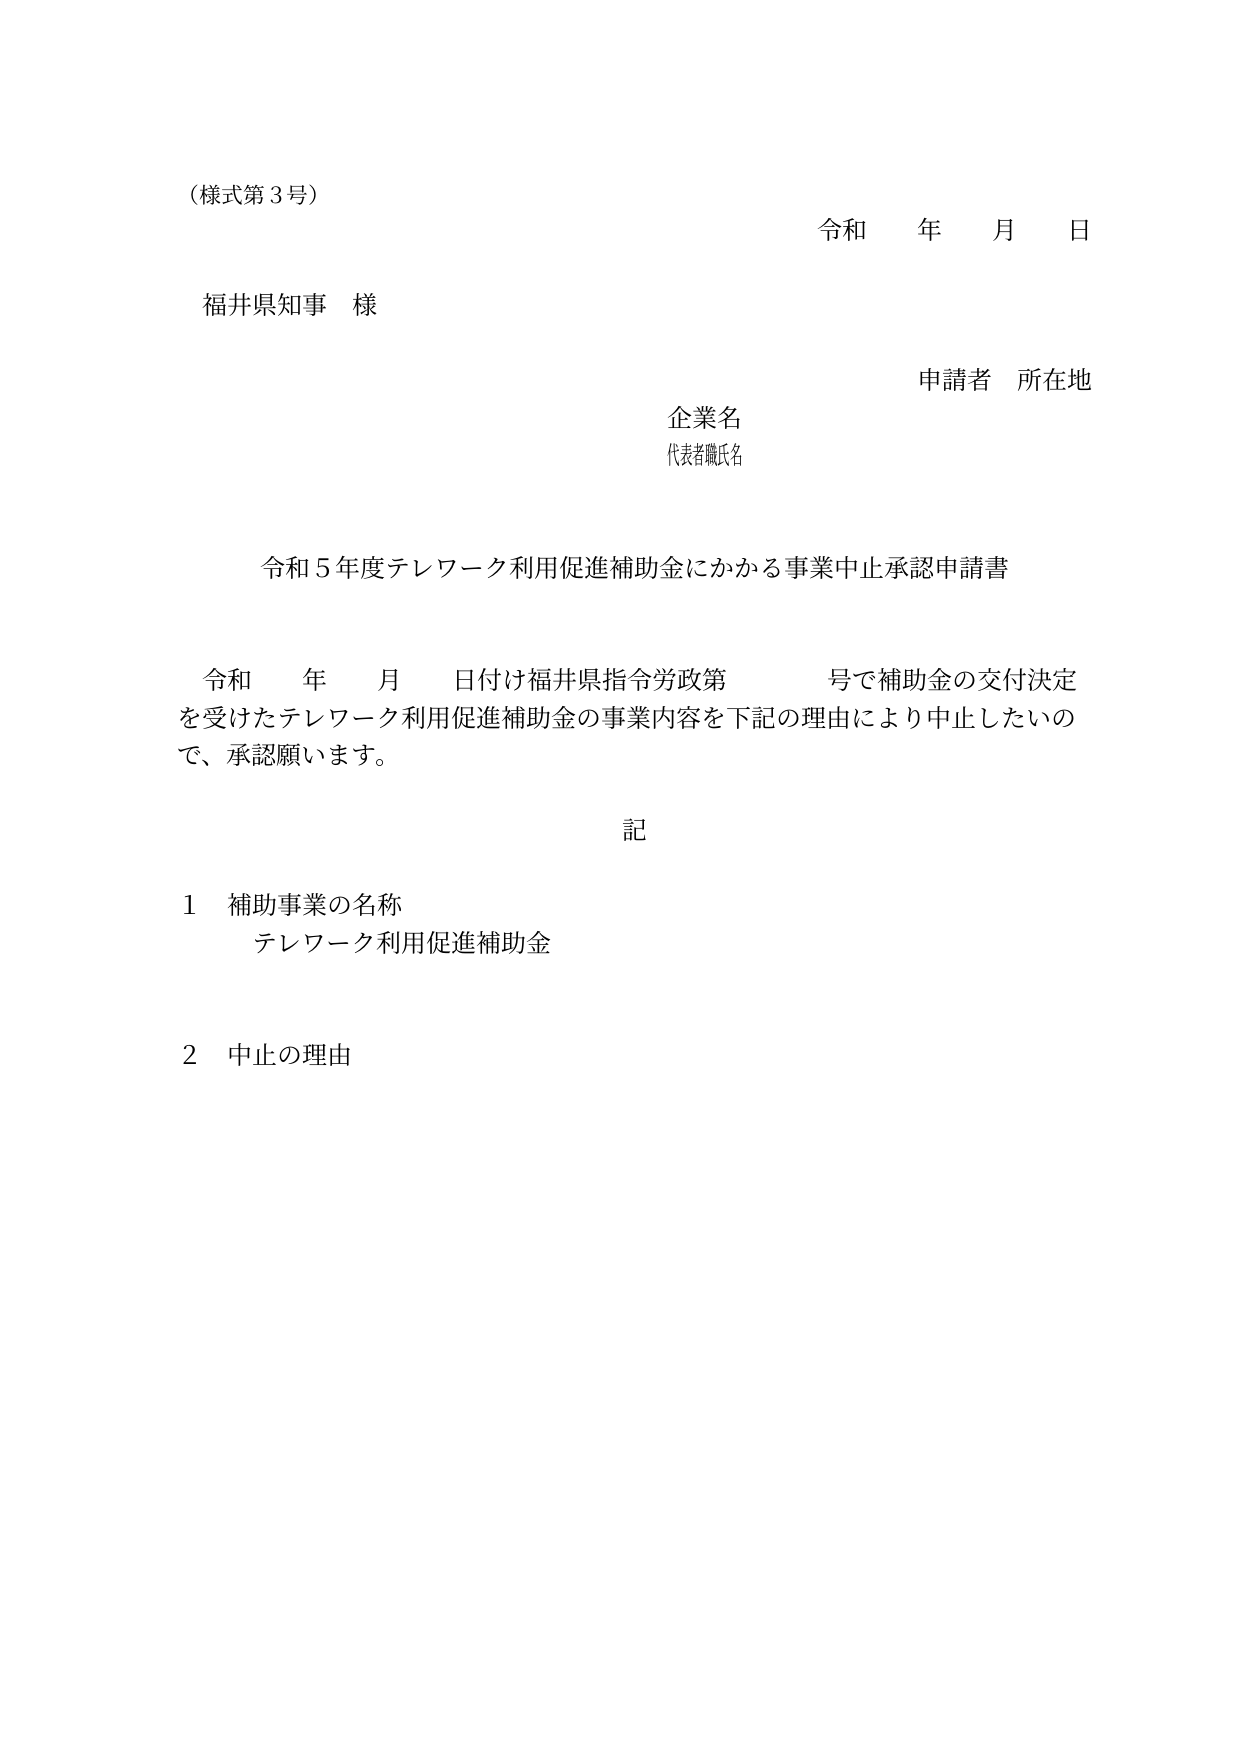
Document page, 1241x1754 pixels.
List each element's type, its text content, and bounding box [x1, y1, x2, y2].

text 令和５年度テレワーク利用促進補助金にかかる事業中止承認申請書 [177, 548, 1092, 585]
text テレワーク利用促進補助金 [177, 923, 1092, 960]
text ２ 中止の理由 [177, 1035, 1092, 1073]
subtitle 記 [177, 810, 1092, 848]
text 福井県知事 様 [177, 285, 1092, 323]
text 令和 年 月 日 [177, 210, 1092, 248]
text １ 補助事業の名称 [177, 885, 1092, 923]
text 令和 年 月 日付け福井県指令労政第 号で補助金の交付決定を受けたテレワーク利用促進補助金の事業内容を下記の理由により中止したいので、承認願います。 [177, 660, 1092, 773]
text 申請者 所在地 [177, 360, 1093, 398]
text 企業名 [667, 398, 1092, 435]
text 代表者職氏名 [667, 435, 1092, 473]
